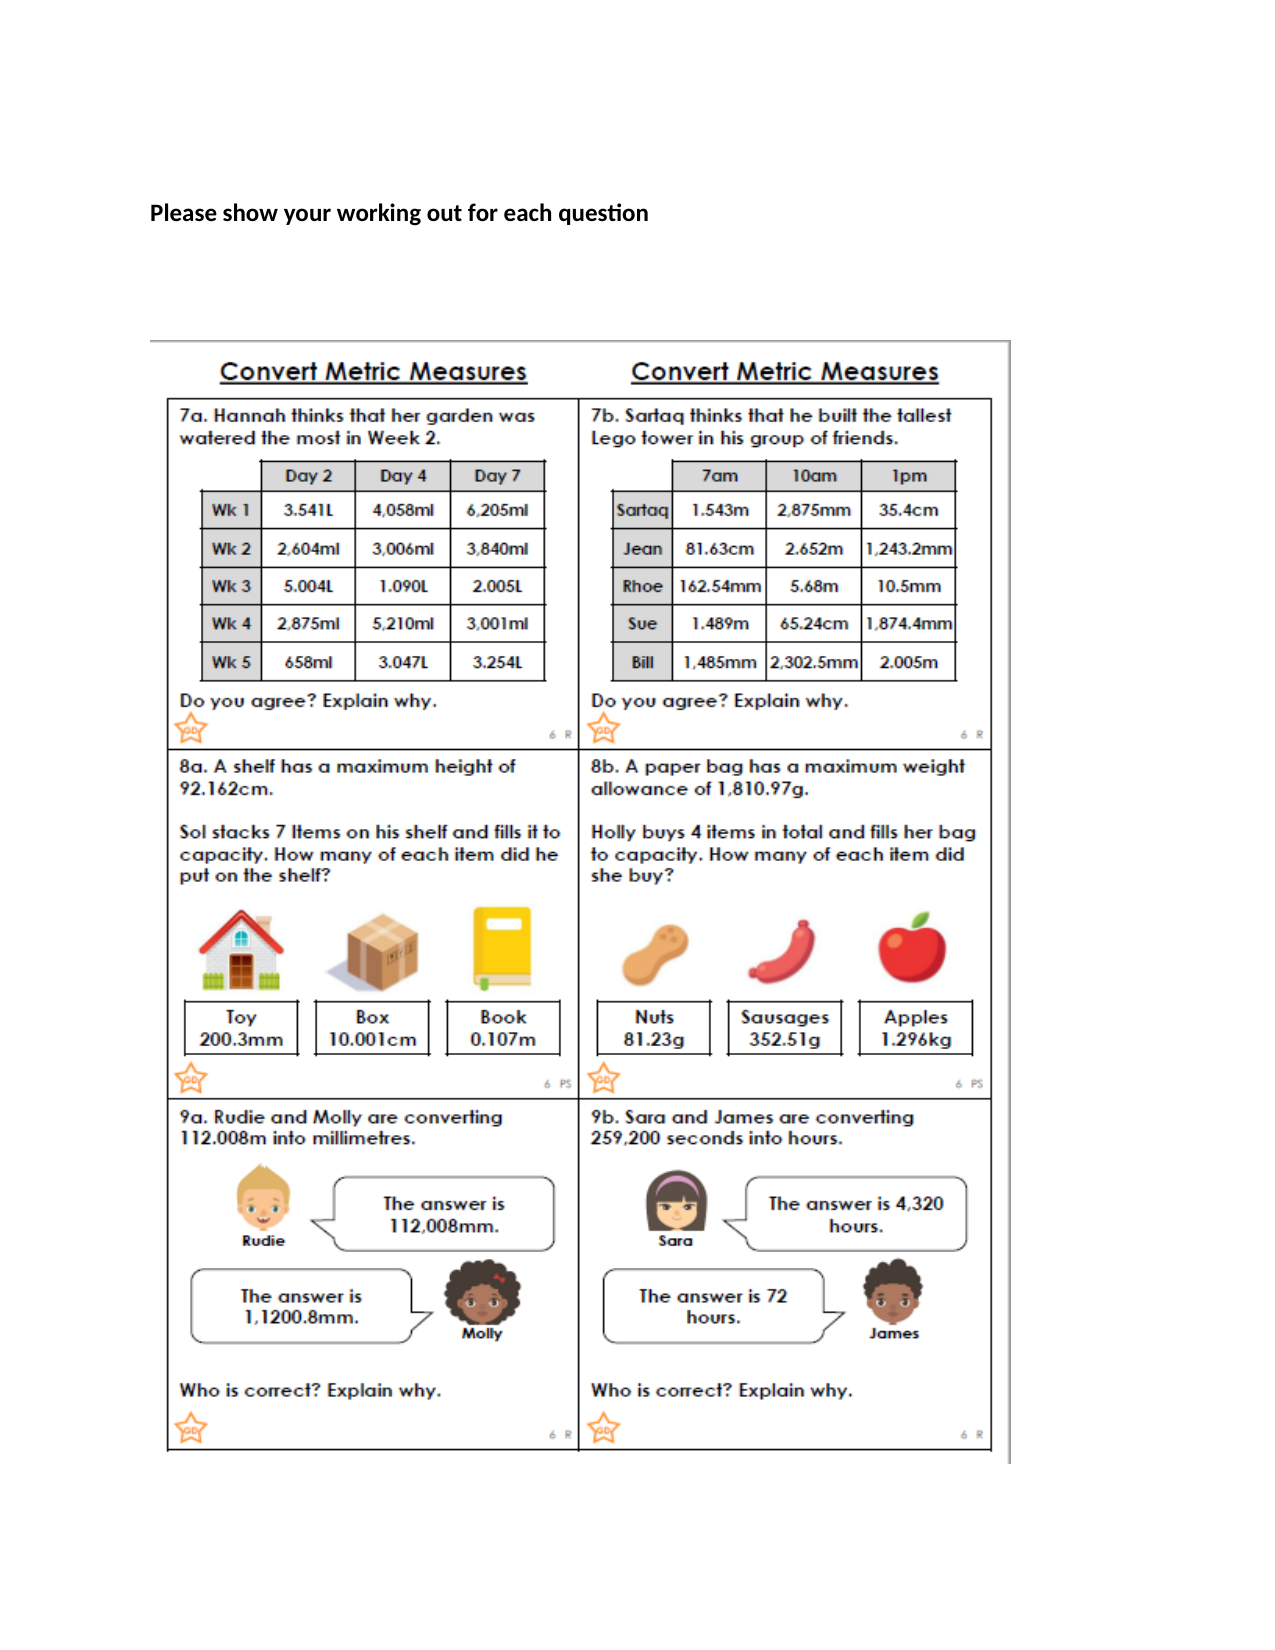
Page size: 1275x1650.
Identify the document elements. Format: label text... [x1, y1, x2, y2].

picture [150, 340, 1011, 1464]
text Please show your working out for each question [150, 197, 1125, 227]
